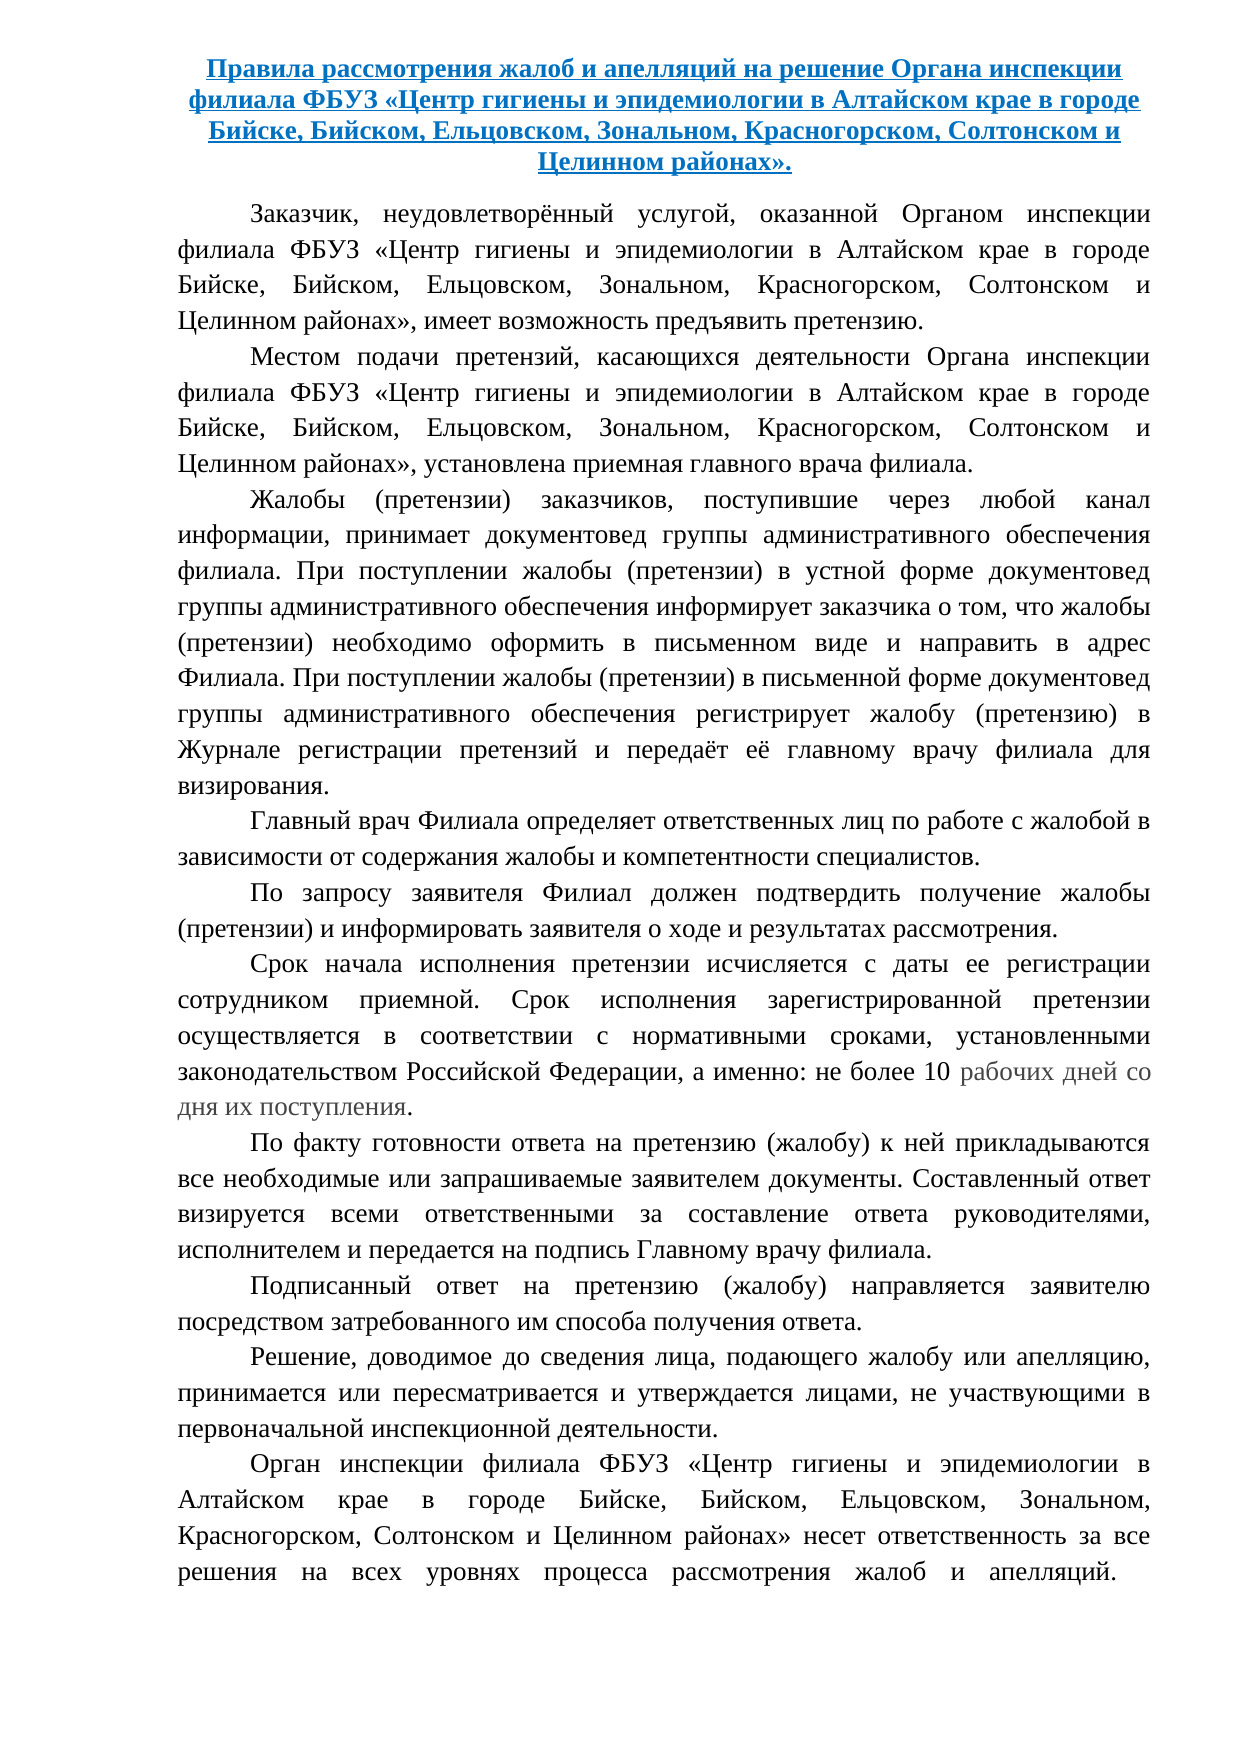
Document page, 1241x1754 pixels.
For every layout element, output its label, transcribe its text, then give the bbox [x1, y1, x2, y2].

text Срок начала исполнения претензии исчисляется с даты ее регистрации сотрудником приемной. Срок исполнения зарегистрированной претензии осуществляется в соответствии с нормативными сроками, установленными законодательством Российской Федерации, а именно: не более 10 рабочих дней со дня их поступления. [177, 947, 1152, 1121]
text Главный врач Филиала определяет ответственных лиц по работе с жалобой в зависимости от содержания жалобы и компетентности специалистов. [177, 804, 1152, 871]
text Решение, доводимое до сведения лица, подающего жалобу или апелляцию, принимается или пересматривается и утверждается лицами, не участвующими в первоначальной инспекционной деятельности. [177, 1340, 1152, 1443]
text По факту готовности ответа на претензию (жалобу) к ней прикладываются все необходимые или запрашиваемые заявителем документы. Составленный ответ визируется всеми ответственными за составление ответа руководителями, исполнителем и передается на подпись Главному врачу филиала. [177, 1126, 1152, 1264]
text Заказчик, неудовлетворённый услугой, оказанной Органом инспекции филиала ФБУЗ «Центр гигиены и эпидемиологии в Алтайском крае в городе Бийске, Бийском, Ельцовском, Зональном, Красногорском, Солтонском и Целинном районах», имеет возможность предъявить претензию. [177, 197, 1152, 335]
text Подписанный ответ на претензию (жалобу) направляется заявителю посредством затребованного им способа получения ответа. [177, 1269, 1152, 1336]
text Правила рассмотрения жалоб и апелляций на решение Органа инспекции филиала ФБУЗ «Центр гигиены и эпидемиологии в Алтайском крае в городе Бийске, Бийском, Ельцовском, Зональном, Красногорском, Солтонском и Целинном районах». [177, 52, 1152, 176]
text Местом подачи претензий, касающихся деятельности Органа инспекции филиала ФБУЗ «Центр гигиены и эпидемиологии в Алтайском крае в городе Бийске, Бийском, Ельцовском, Зональном, Красногорском, Солтонском и Целинном районах», установлена приемная главного врача филиала. [177, 340, 1152, 478]
text Жалобы (претензии) заказчиков, поступившие через любой канал информации, принимает документовед группы административного обеспечения филиала. При поступлении жалобы (претензии) в устной форме документовед группы административного обеспечения информирует заказчика о том, что жалобы (претензии) необходимо оформить в письменном виде и направить в адрес Филиала. При поступлении жалобы (претензии) в письменной форме документовед группы административного обеспечения регистрирует жалобу (претензию) в Журнале регистрации претензий и передаёт её главному врачу филиала для визирования. [177, 483, 1152, 800]
text По запросу заявителя Филиал должен подтвердить получение жалобы (претензии) и информировать заявителя о ходе и результатах рассмотрения. [177, 876, 1152, 943]
text Орган инспекции филиала ФБУЗ «Центр гигиены и эпидемиологии в Алтайском крае в городе Бийске, Бийском, Ельцовском, Зональном, Красногорском, Солтонском и Целинном районах» несет ответственность за все решения на всех уровнях процесса рассмотрения жалоб и апелляций. [177, 1448, 1152, 1618]
